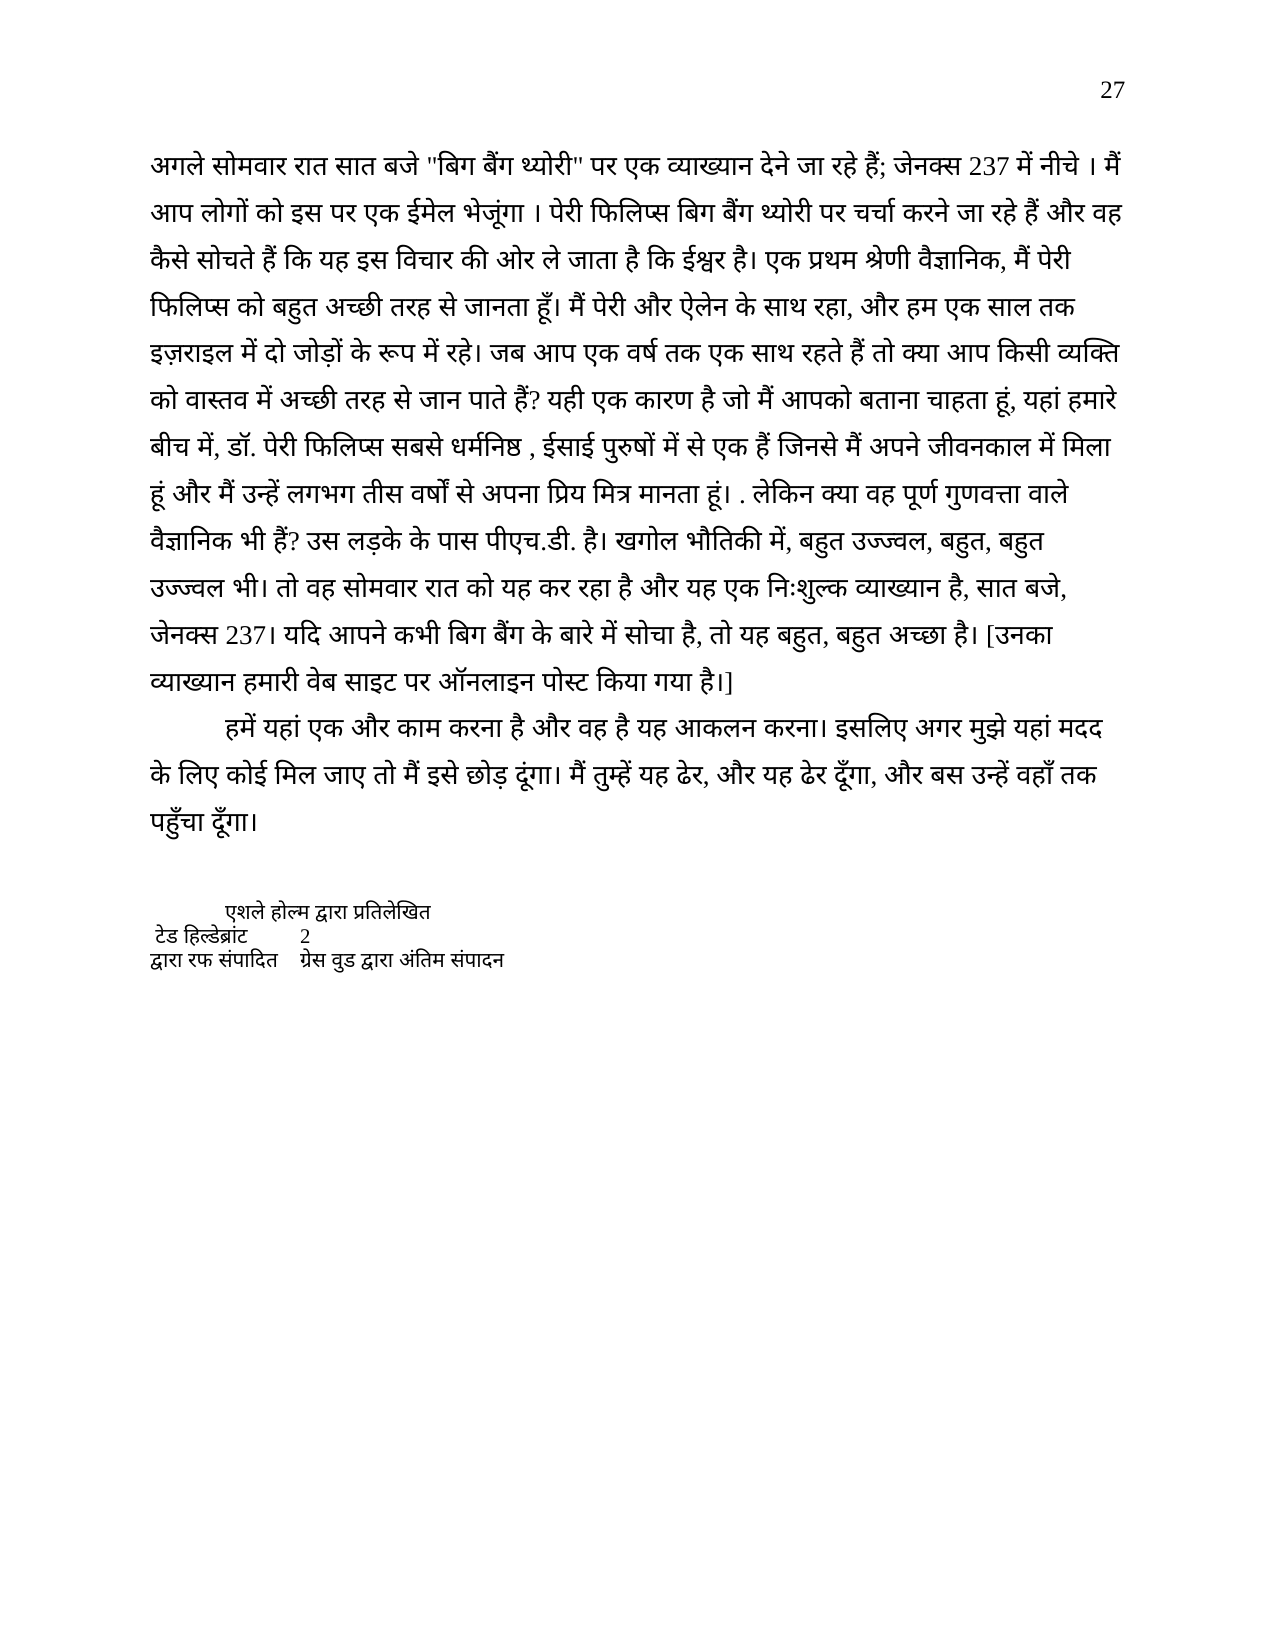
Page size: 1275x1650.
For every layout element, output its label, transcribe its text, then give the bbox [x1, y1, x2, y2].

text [150, 150, 1125, 697]
text एशले होल्म द्वारा प्रतिलेखित टेड हिल्डेब्रांट 2 द्वारा रफ संपादित ग्रेस वुड द्वारा अंतिम संपादन [150, 900, 1125, 1001]
text हमें यहां एक और काम करना है और वह है यह आकलन करना। इसलिए अगर मुझे यहां मदद के लिए कोई मिल जाए तो मैं इसे छोड़ दूंगा। मैं तुम्हें यह ढेर, और यह ढेर दूँगा, और बस उन्हें वहाँ तक पहुँचा दूँगा। [150, 712, 1125, 837]
